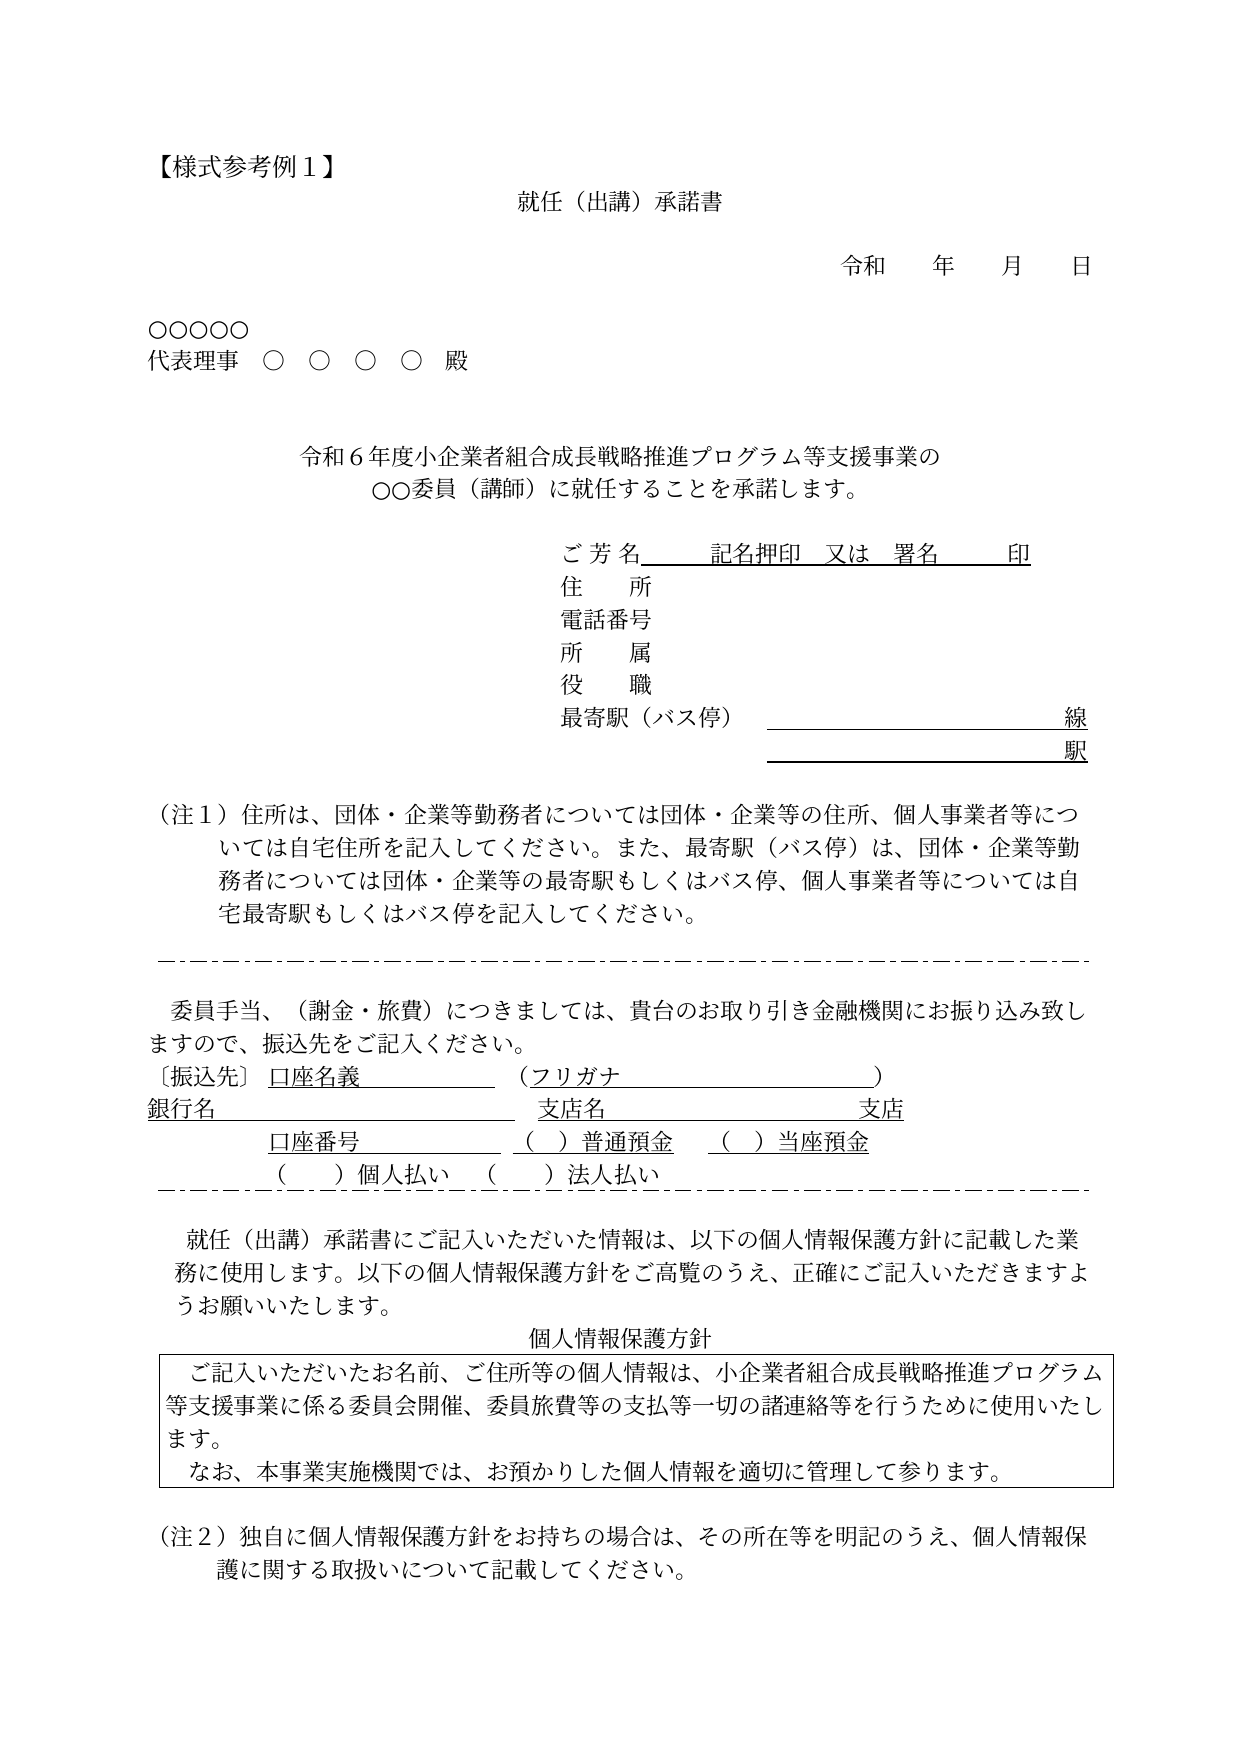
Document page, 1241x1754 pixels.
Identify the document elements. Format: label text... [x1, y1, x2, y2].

text 住 所 [148, 569, 1092, 602]
text 令和 年 月 日 [148, 248, 1092, 281]
text 個人情報保護方針 [148, 1321, 1092, 1354]
text ○○委員（講師）に就任することを承諾します。 [148, 472, 1092, 505]
text 電話番号 [148, 602, 1092, 635]
text 最寄駅（バス停） 線 [148, 701, 1092, 733]
text ご 芳 名 記名押印 又は 署名 印 [148, 536, 1092, 569]
table_header [158, 1190, 1091, 1223]
text 口座番号 （ ）普通預金 （ ）当座預金 [148, 1124, 1092, 1157]
text ○○○○○ [148, 312, 1092, 343]
text 令和６年度小企業者組合成長戦略推進プログラム等支援事業の [148, 439, 1092, 472]
table_header [158, 961, 1091, 993]
text 代表理事 ○ ○ ○ ○ 殿 [148, 343, 1092, 376]
text 就任（出講）承諾書にご記入いただいた情報は、以下の個人情報保護方針に記載した業務に使用します。以下の個人情報保護方針をご高覧のうえ、正確にご記入いただきますようお願いいたします。 [174, 1223, 1092, 1321]
text 【様式参考例１】 [148, 148, 1092, 184]
text 役 職 [148, 668, 1092, 701]
text 銀行名 支店名 支店 [148, 1092, 1092, 1124]
text 委員手当、（謝金・旅費）につきましては、貴台のお取り引き金融機関にお振り込み致しますので、振込先をご記入ください。 [148, 993, 1092, 1059]
text 就任（出講）承諾書 [148, 184, 1092, 217]
text 所 属 [148, 635, 1092, 668]
text （ ）個人払い （ ）法人払い [148, 1157, 1092, 1190]
text 〔振込先〕 口座名義 （フリガナ ） [148, 1059, 1092, 1092]
text 駅 [148, 733, 1092, 766]
text （注２）独自に個人情報保護方針をお持ちの場合は、その所在等を明記のうえ、個人情報保護に関する取扱いについて記載してください。 [148, 1519, 1092, 1585]
text （注１）住所は、団体・企業等勤務者については団体・企業等の住所、個人事業者等については自宅住所を記入してください。また、最寄駅（バス停）は、団体・企業等勤務者については団体・企業等の最寄駅もしくはバス停、個人事業者等については自宅最寄駅もしくはバス停を記入してください。 [148, 798, 1092, 929]
table_header ご記入いただいたお名前、ご住所等の個人情報は、小企業者組合成長戦略推進プログラム等支援事業に係る委員会開催、委員旅費等の支払等一切の諸連絡等を行うために使用いたします。 なお、本事業実施機関では、お預かりした個人情報を適切に管理して参ります。 [160, 1355, 1113, 1487]
